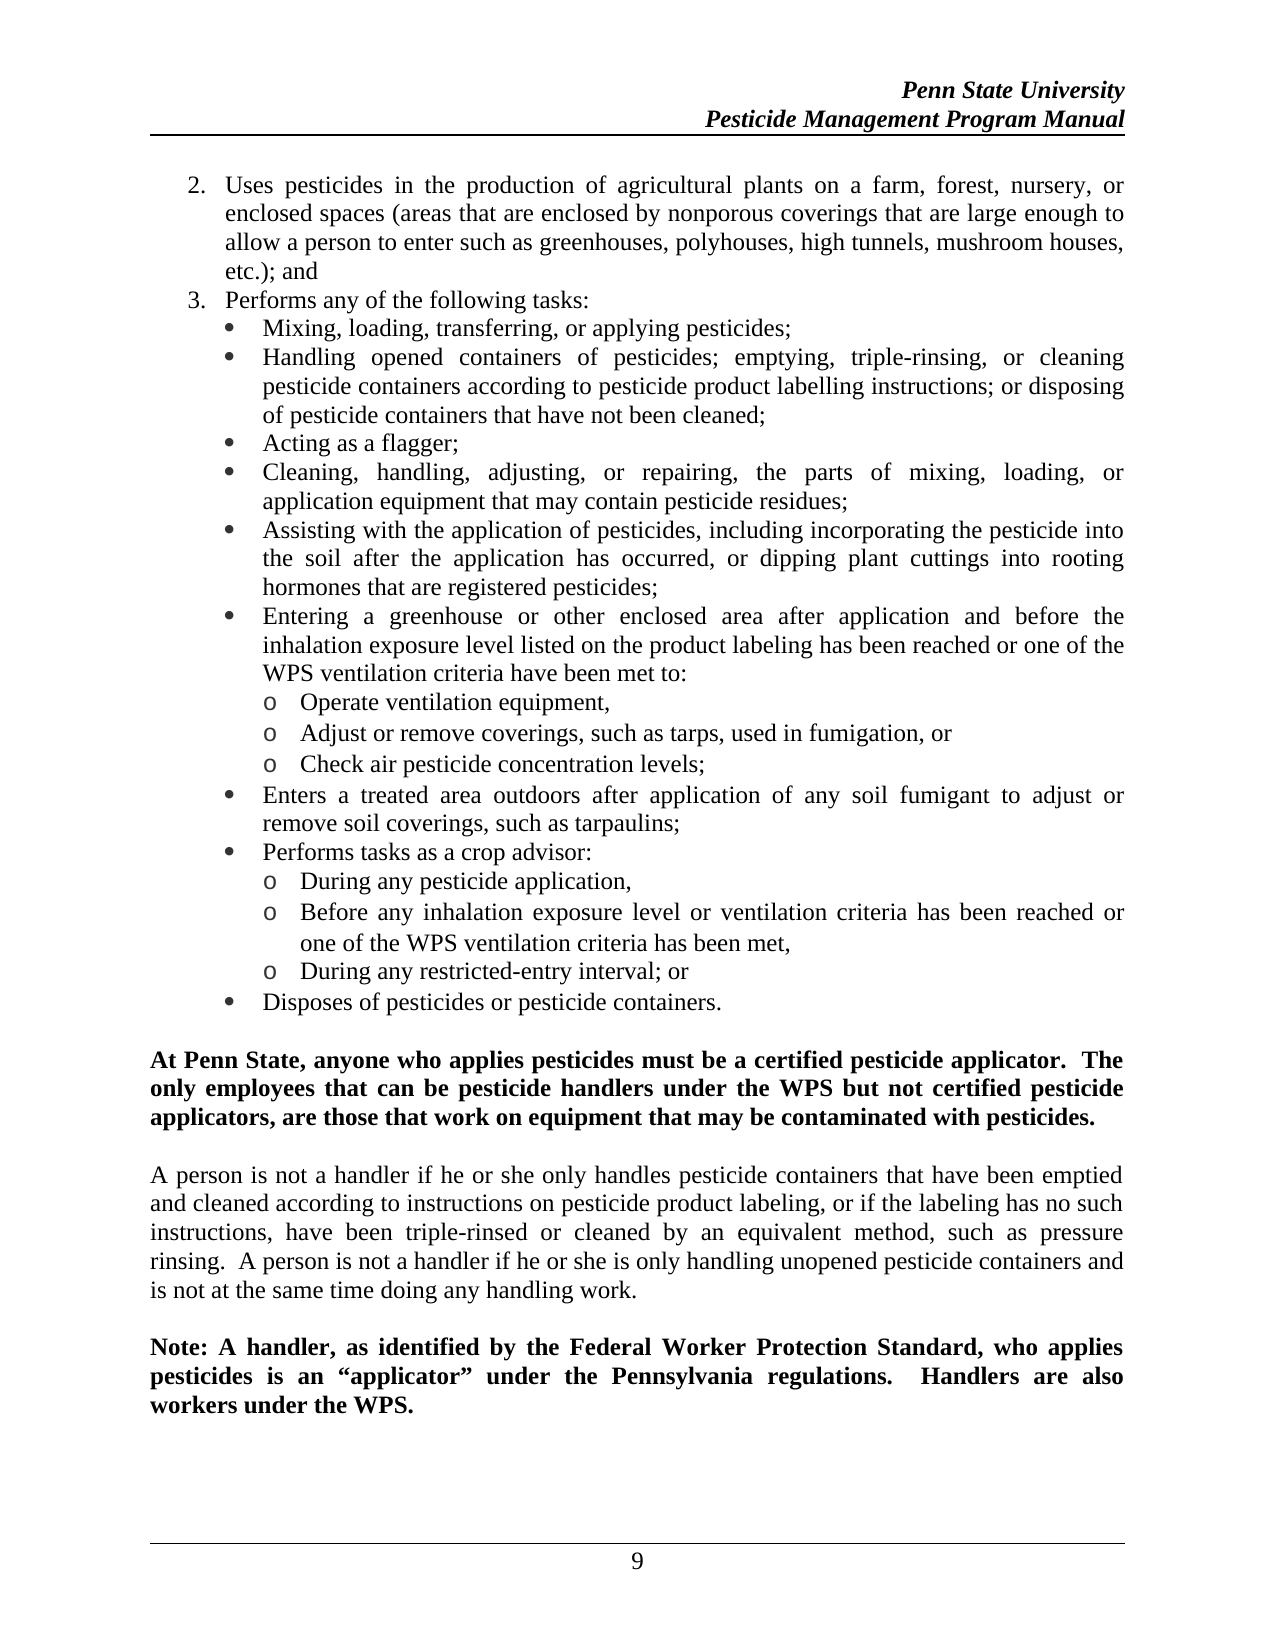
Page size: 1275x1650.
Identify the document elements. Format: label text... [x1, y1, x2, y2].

list During any pesticide application, [262, 866, 1125, 897]
list Operate ventilation equipment, [262, 687, 1125, 718]
text Note: A handler, as identified by the Federal Worker Protection Standard, who applies pesticides is an “applicator” under the Pennsylvania regulations. Handlers are also workers under the WPS. [150, 1332, 1125, 1418]
list Before any inhalation exposure level or ventilation criteria has been reached or one of the WPS ventilation criteria has been met, [262, 897, 1125, 956]
text A person is not a handler if he or she only handles pesticide containers that have been emptied and cleaned according to instructions on pesticide product labeling, or if the labeling has no such instructions, have been triple-rinsed or cleaned by an equivalent method, such as pressure rinsing. A person is not a handler if he or she is only handling unopened pesticide containers and is not at the same time doing any handling work. [150, 1160, 1125, 1303]
list Disposes of pesticides or pesticide containers. [225, 987, 1125, 1016]
list Performs tasks as a crop advisor: [225, 837, 1125, 866]
list Entering a greenhouse or other enclosed area after application and before the inhalation exposure level listed on the product labeling has been reached or one of the WPS ventilation criteria have been met to: [225, 601, 1125, 687]
list Assisting with the application of pesticides, including incorporating the pesticide into the soil after the application has occurred, or dipping plant cuttings into rooting hormones that are registered pesticides; [225, 515, 1125, 601]
text At Penn State, anyone who applies pesticides must be a certified pesticide applicator. The only employees that can be pesticide handlers under the WPS but not certified pesticide applicators, are those that work on equipment that may be contaminated with pesticides. [150, 1045, 1125, 1131]
list During any restricted-entry interval; or [262, 956, 1125, 987]
list Uses pesticides in the production of agricultural plants on a farm, forest, nursery, or enclosed spaces (areas that are enclosed by nonporous coverings that are large enough to allow a person to enter such as greenhouses, polyhouses, high tunnels, mushroom houses, etc.); and [187, 170, 1125, 285]
list Handling opened containers of pesticides; emptying, triple-rinsing, or cleaning pesticide containers according to pesticide product labelling instructions; or disposing of pesticide containers that have not been cleaned; [225, 342, 1125, 428]
list Check air pesticide concentration levels; [262, 749, 1125, 780]
list Adjust or remove coverings, such as tarps, used in fumigation, or [262, 718, 1125, 749]
list Acting as a flagger; [225, 428, 1125, 457]
list Cleaning, handling, adjusting, or repairing, the parts of mixing, loading, or application equipment that may contain pesticide residues; [225, 457, 1125, 515]
list Mixing, loading, transferring, or applying pesticides; [225, 313, 1125, 342]
list Performs any of the following tasks: [187, 285, 1125, 313]
list Enters a treated area outdoors after application of any soil fumigant to adjust or remove soil coverings, such as tarpaulins; [225, 780, 1125, 837]
